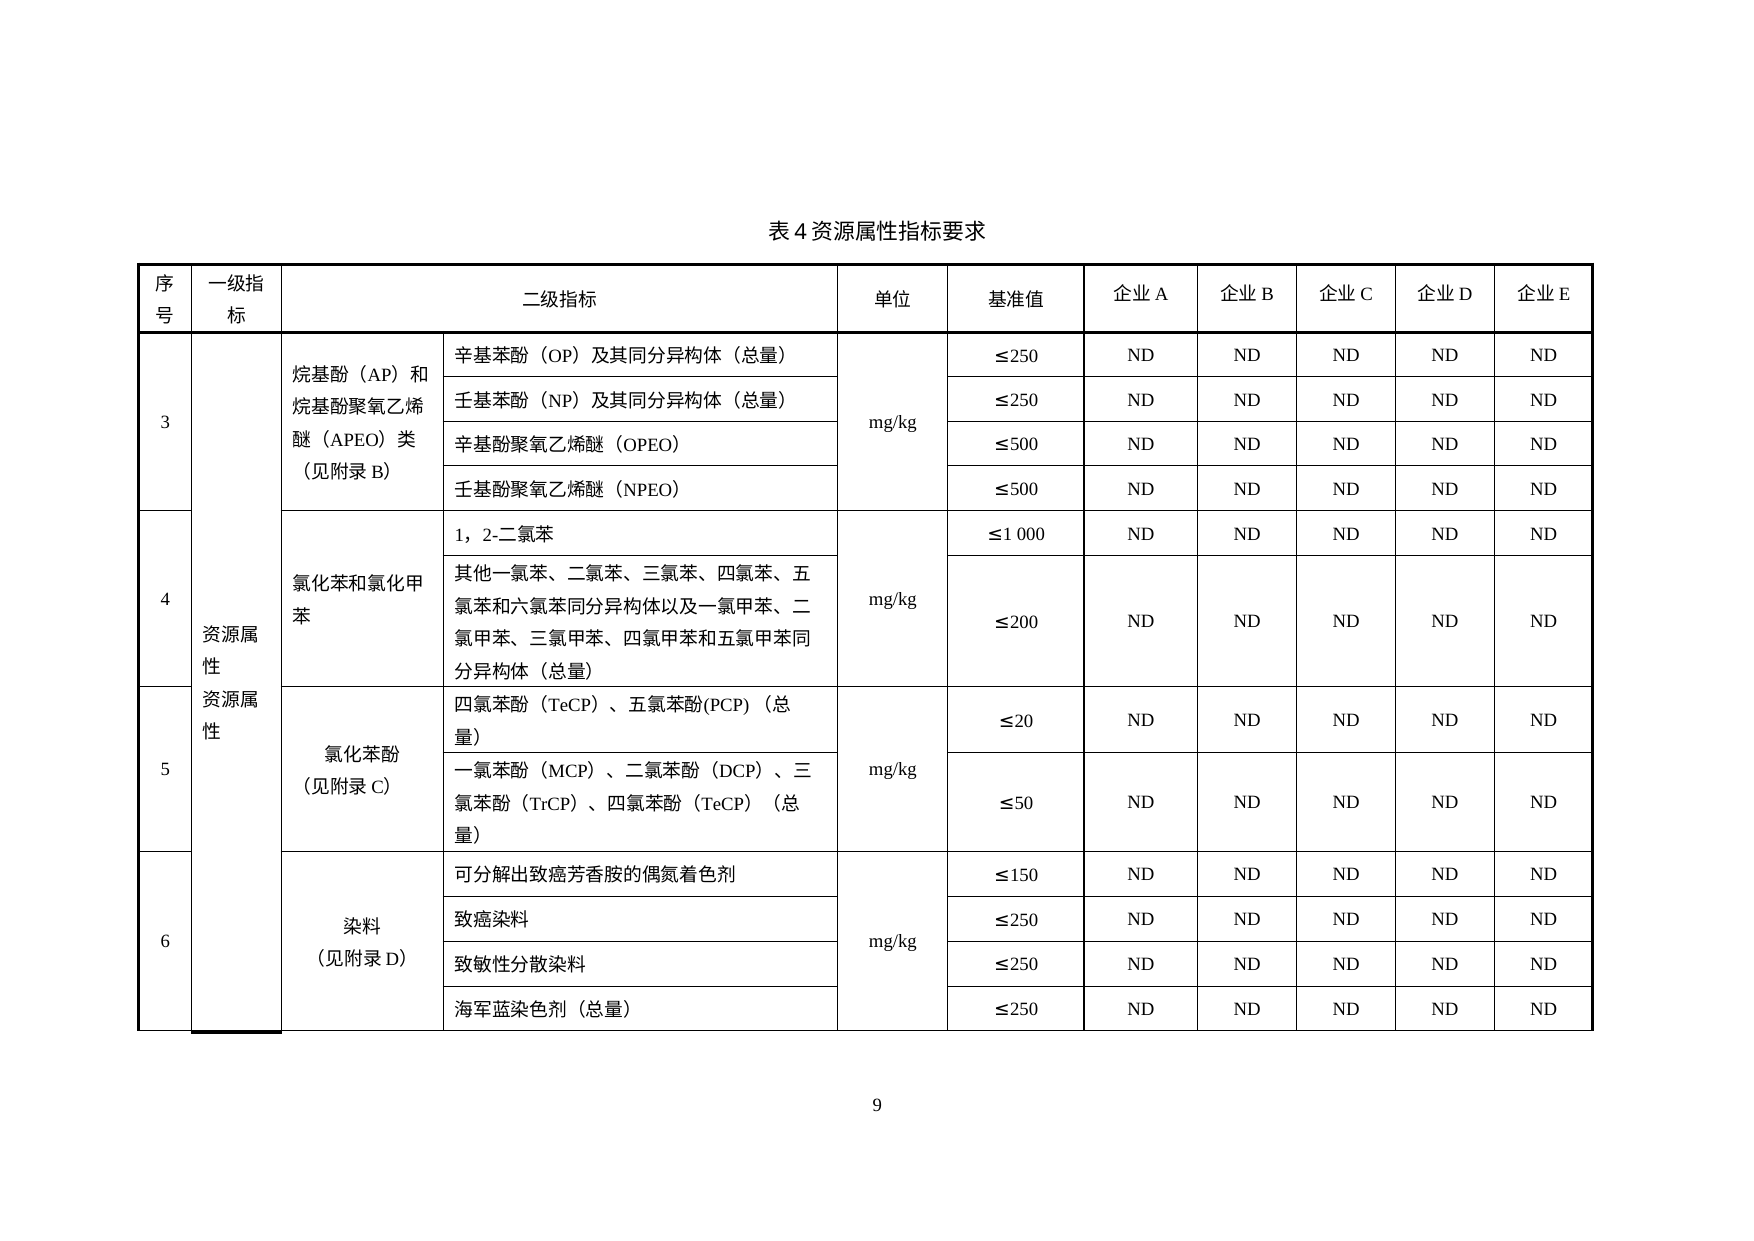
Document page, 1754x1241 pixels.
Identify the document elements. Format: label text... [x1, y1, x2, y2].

table_cell 资源属性 资源属性 [192, 334, 281, 1030]
table_cell ≤250 [948, 377, 1083, 421]
table_cell ND [1495, 852, 1591, 896]
table_cell ND [1085, 334, 1197, 376]
table_cell ≤150 [948, 852, 1083, 896]
table_cell 6 [140, 852, 191, 1030]
table_cell ND [1085, 852, 1197, 896]
table_cell ≤1 000 [948, 511, 1083, 555]
table_cell ND [1198, 422, 1296, 465]
table_cell ND [1495, 987, 1591, 1030]
table_cell 壬基酚聚氧乙烯醚（NPEO） [444, 466, 837, 510]
table_cell ND [1495, 942, 1591, 986]
table_cell ND [1085, 897, 1197, 941]
table_cell ≤200 [948, 556, 1083, 686]
table_cell 其他一氯苯、二氯苯、三氯苯、四氯苯、五氯苯和六氯苯同分异构体以及一氯甲苯、二氯甲苯、三氯甲苯、四氯甲苯和五氯甲苯同分异构体（总量） [444, 556, 837, 686]
table_cell ND [1198, 942, 1296, 986]
table_cell ND [1085, 987, 1197, 1030]
table_cell ND [1085, 377, 1197, 421]
table_cell mg/kg [838, 334, 947, 510]
table_header 企业A [1085, 266, 1197, 331]
table_cell ND [1396, 556, 1494, 686]
table_cell 氯化苯酚 （见附录C） [282, 687, 443, 851]
table_cell ND [1396, 852, 1494, 896]
table_cell ND [1198, 753, 1296, 851]
table_cell ND [1297, 687, 1395, 752]
table_cell mg/kg [838, 687, 947, 851]
table_cell ND [1198, 511, 1296, 555]
table_cell ND [1396, 511, 1494, 555]
table_cell ND [1198, 466, 1296, 510]
table_cell ND [1396, 942, 1494, 986]
table_header 一级指标 [192, 266, 281, 331]
table_cell ND [1396, 334, 1494, 376]
table_cell 1，2-二氯苯 [444, 511, 837, 555]
table_cell mg/kg [838, 511, 947, 686]
table_cell 4 [140, 511, 191, 686]
table_cell ND [1085, 687, 1197, 752]
table_cell ≤250 [948, 942, 1083, 986]
table_cell ND [1297, 987, 1395, 1030]
table_cell ND [1396, 422, 1494, 465]
table_cell ≤250 [948, 897, 1083, 941]
table_cell ND [1297, 334, 1395, 376]
table_cell ND [1085, 942, 1197, 986]
text 表4资源属性指标要求 [150, 214, 1604, 246]
table_header 单位 [838, 266, 947, 331]
table_header 企业C [1297, 266, 1395, 331]
table_cell ND [1396, 897, 1494, 941]
table_cell ND [1085, 511, 1197, 555]
table_cell ≤20 [948, 687, 1083, 752]
table_cell ND [1396, 687, 1494, 752]
table_cell ND [1085, 422, 1197, 465]
table_cell ND [1396, 466, 1494, 510]
table_cell ND [1495, 377, 1591, 421]
table_cell ≤500 [948, 466, 1083, 510]
table_cell ND [1396, 377, 1494, 421]
table_cell ND [1198, 556, 1296, 686]
table_cell 辛基酚聚氧乙烯醚（OPEO） [444, 422, 837, 465]
table_cell ND [1198, 687, 1296, 752]
table_cell ≤250 [948, 987, 1083, 1030]
table_cell 氯化苯和氯化甲苯 [282, 511, 443, 686]
table_cell ND [1297, 753, 1395, 851]
table_cell 烷基酚（AP）和烷基酚聚氧乙烯醚（APEO）类（见附录B） [282, 334, 443, 510]
table_cell mg/kg [838, 852, 947, 1030]
table_cell 辛基苯酚（OP）及其同分异构体（总量） [444, 334, 837, 376]
table_cell 染料 （见附录D） [282, 852, 443, 1030]
table_cell ND [1396, 987, 1494, 1030]
table_header 二级指标 [282, 266, 837, 331]
table_cell ND [1495, 422, 1591, 465]
table_cell 四氯苯酚（TeCP）、五氯苯酚(PCP) （总量） [444, 687, 837, 752]
table_cell ND [1495, 466, 1591, 510]
table_cell ND [1297, 377, 1395, 421]
table_cell 致癌染料 [444, 897, 837, 941]
table_cell ND [1495, 753, 1591, 851]
table_cell 可分解出致癌芳香胺的偶氮着色剂 [444, 852, 837, 896]
table_cell ND [1297, 942, 1395, 986]
table_cell 3 [140, 334, 191, 510]
table_cell 致敏性分散染料 [444, 942, 837, 986]
table_cell ND [1297, 852, 1395, 896]
table_cell ND [1495, 511, 1591, 555]
table_cell ND [1297, 556, 1395, 686]
table_cell ND [1495, 687, 1591, 752]
table_cell ≤250 [948, 334, 1083, 376]
table_cell ND [1198, 334, 1296, 376]
table_cell ND [1297, 422, 1395, 465]
table_cell ND [1198, 852, 1296, 896]
table_cell 一氯苯酚（MCP）、二氯苯酚（DCP）、三氯苯酚（TrCP）、四氯苯酚（TeCP）（总量） [444, 753, 837, 851]
table_cell ND [1085, 753, 1197, 851]
table_cell ND [1495, 556, 1591, 686]
table_header 企业E [1495, 266, 1591, 331]
table_cell ND [1297, 511, 1395, 555]
table_header 企业B [1198, 266, 1296, 331]
table_cell ND [1297, 466, 1395, 510]
table_cell ND [1198, 987, 1296, 1030]
table_cell 壬基苯酚（NP）及其同分异构体（总量） [444, 377, 837, 421]
table_header 序号 [140, 266, 191, 331]
table_cell ND [1495, 334, 1591, 376]
table_cell ≤500 [948, 422, 1083, 465]
table_cell ND [1085, 466, 1197, 510]
table_cell ND [1198, 897, 1296, 941]
table_cell 海军蓝染色剂（总量） [444, 987, 837, 1030]
table_header 企业D [1396, 266, 1494, 331]
table_header 基准值 [948, 266, 1083, 331]
table_cell ND [1198, 377, 1296, 421]
table_cell 5 [140, 687, 191, 851]
table_cell ≤50 [948, 753, 1083, 851]
table_cell ND [1297, 897, 1395, 941]
table_cell ND [1085, 556, 1197, 686]
table_cell ND [1396, 753, 1494, 851]
table_cell ND [1495, 897, 1591, 941]
